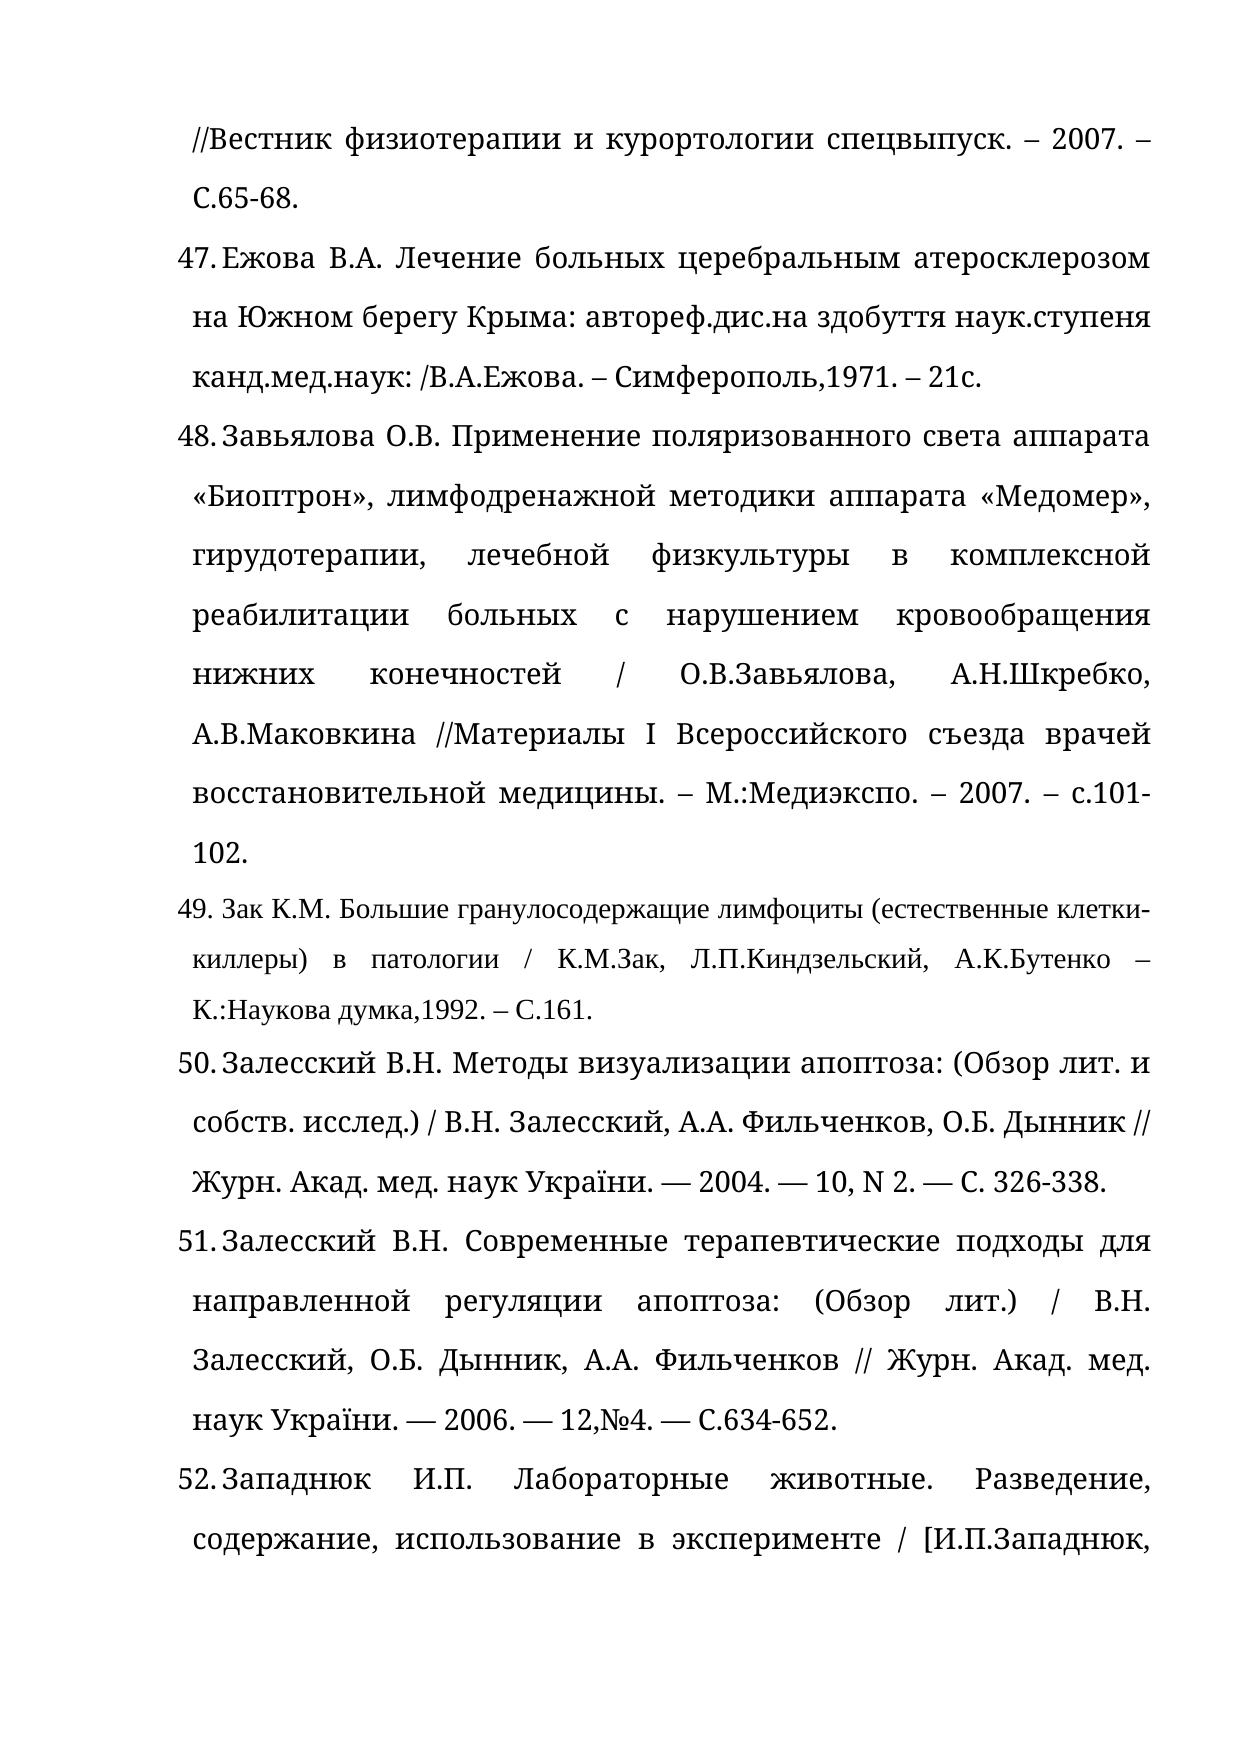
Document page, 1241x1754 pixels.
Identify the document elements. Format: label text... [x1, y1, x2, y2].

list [177, 118, 1152, 217]
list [177, 1459, 1152, 1558]
list Зак К.М. Большие гранулосодержащие лимфоциты (естественные клетки-киллеры) в патологии / К.М.Зак, Л.П.Киндзельский, А.К.Бутенко – К.:Наукова думка,1992. – С.161. [177, 891, 1152, 1026]
list Залесский В.Н. Методы визуализации апоптоза: (Обзор лит. и собств. исслед.) / В.Н. Залесский, А.А. Фильченков, О.Б. Дынник // Журн. Акад. мед. наук України. — 2004. — 10, N 2. — С. 326-338. [177, 1042, 1152, 1201]
list Залесский В.Н. Современные терапевтические подходы для направленной регуляции апоптоза: (Обзор лит.) / В.Н. Залесский, О.Б. Дынник, А.А. Фильченков // Журн. Акад. мед. наук України. — 2006. — 12,№4. — С.634-652. [177, 1221, 1152, 1439]
list Завьялова О.В. Применение поляризованного света аппарата «Биоптрон», лимфодренажной методики аппарата «Медомер», гирудотерапии, лечебной физкультуры в комплексной реабилитации больных с нарушением кровообращения нижних конечностей / О.В.Завьялова, А.Н.Шкребко, А.В.Маковкина //Материалы I Всероссийского съезда врачей восстановительной медицины. – М.:Медиэкспо. – 2007. – с.101-102. [177, 416, 1152, 872]
list Ежова В.А. Лечение больных церебральным атеросклерозом на Южном берегу Крыма: автореф.дис.на здобуття наук.ступеня канд.мед.наук: /В.А.Ежова. – Симферополь,1971. – 21с. [177, 237, 1152, 396]
